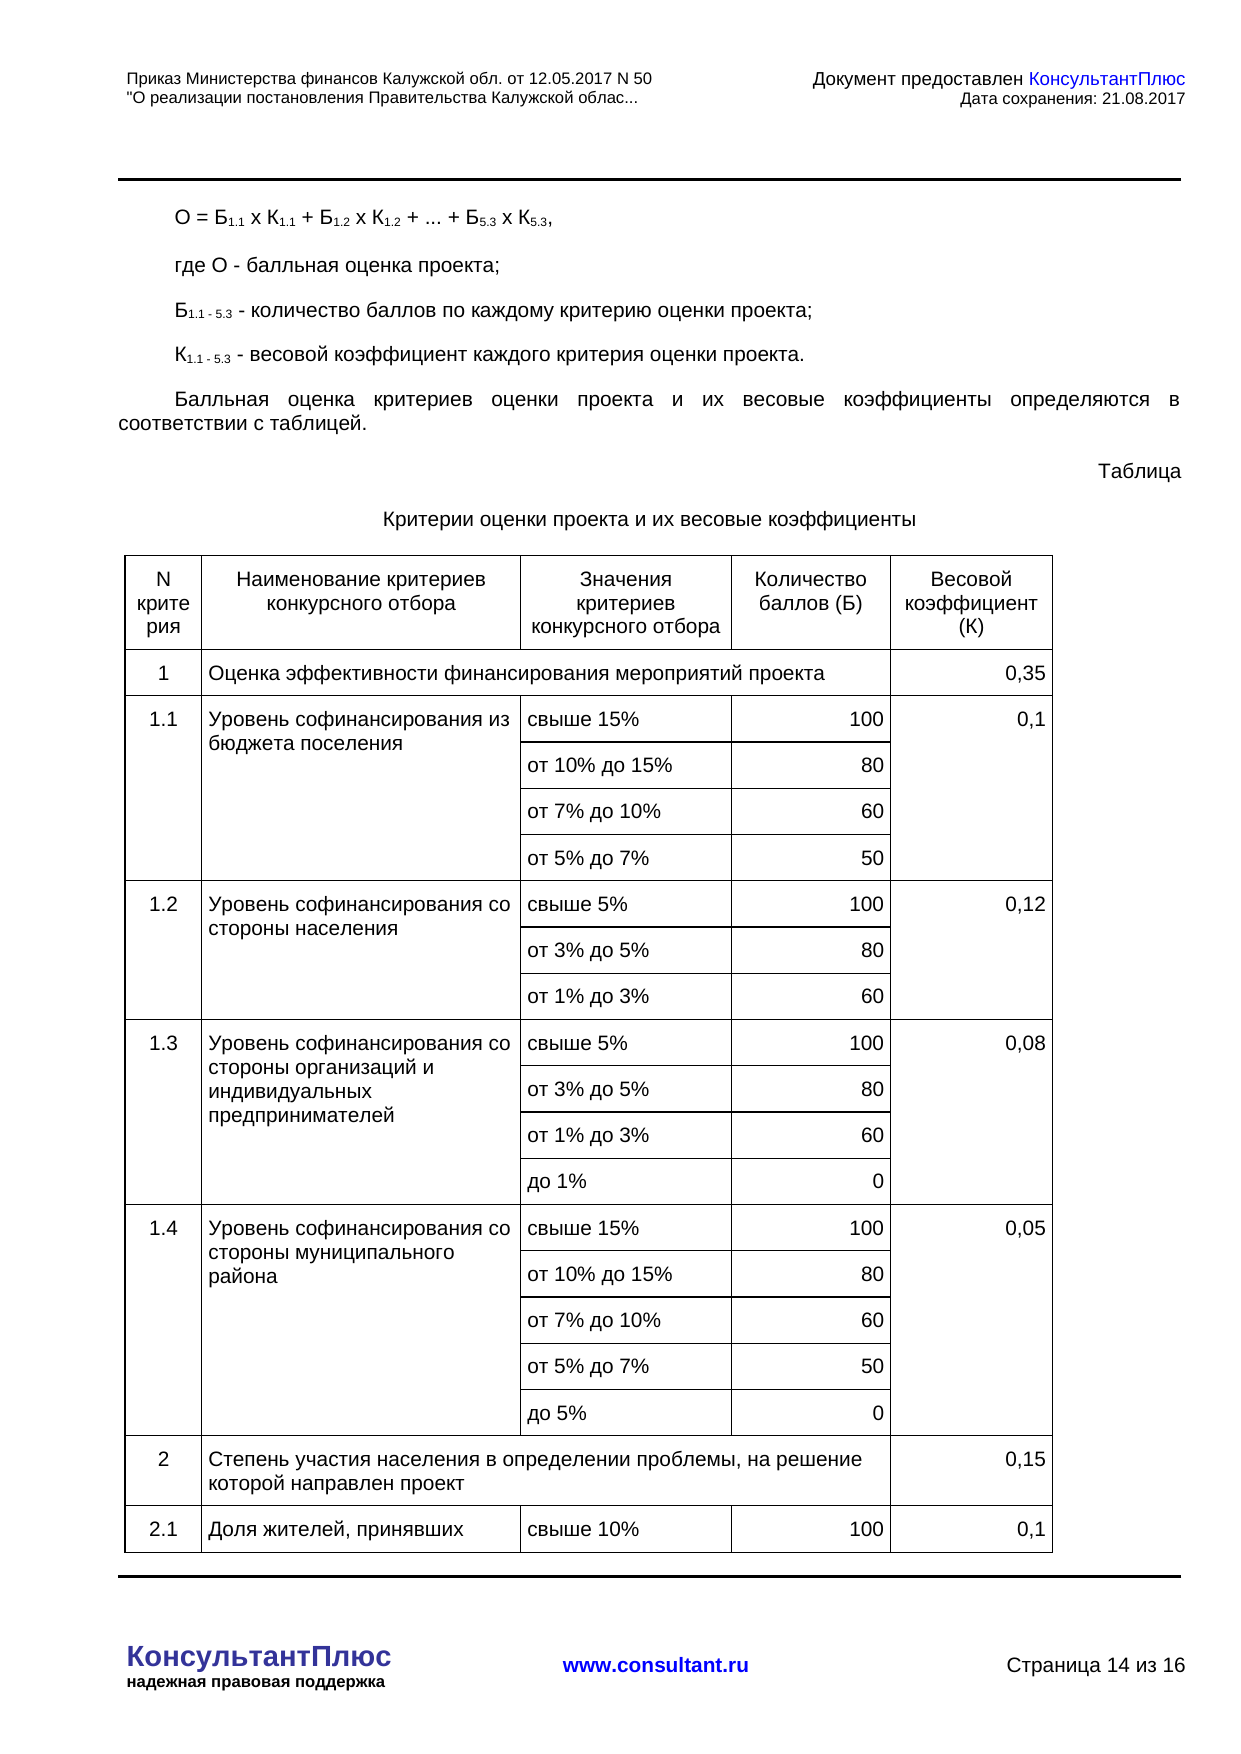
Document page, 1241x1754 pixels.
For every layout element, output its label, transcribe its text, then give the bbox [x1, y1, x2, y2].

table_cell свыше 15% [521, 1205, 731, 1250]
table_cell 0,12 [891, 881, 1052, 1019]
table_cell от 5% до 7% [521, 1344, 731, 1389]
table_cell от 3% до 5% [521, 928, 731, 973]
table_cell 60 [732, 974, 890, 1019]
table_cell 80 [732, 743, 890, 788]
table_cell Уровень софинансирования со стороны организаций и индивидуальных предпринимателей [202, 1020, 520, 1204]
text Таблица [118, 459, 1181, 483]
text Критерии оценки проекта и их весовые коэффициенты [118, 507, 1181, 531]
table_cell 0 [732, 1159, 890, 1204]
table_cell 100 [732, 696, 890, 741]
table_cell 0,1 [891, 696, 1052, 880]
table_header Наименование критериев конкурсного отбора [202, 556, 520, 649]
table_cell 100 [732, 1020, 890, 1065]
table_cell 60 [732, 1113, 890, 1158]
table_cell 1.1 [126, 696, 201, 880]
table_cell 60 [732, 789, 890, 834]
table_cell до 5% [521, 1390, 731, 1435]
table_cell 100 [732, 1506, 890, 1552]
table_cell Уровень софинансирования со стороны населения [202, 881, 520, 1019]
table_cell от 10% до 15% [521, 1251, 731, 1296]
table_header Весовой коэффициент (К) [891, 556, 1052, 649]
table_cell от 7% до 10% [521, 789, 731, 834]
table_cell Оценка эффективности финансирования мероприятий проекта [202, 650, 890, 695]
table_cell 80 [732, 1066, 890, 1111]
table_cell от 1% до 3% [521, 1113, 731, 1158]
table_cell от 1% до 3% [521, 974, 731, 1019]
table_cell 0,05 [891, 1205, 1052, 1435]
table_cell 2 [126, 1436, 201, 1505]
table_cell 2.1 [126, 1506, 201, 1552]
table_cell 80 [732, 1251, 890, 1296]
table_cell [202, 1506, 520, 1552]
table_header Значения критериев конкурсного отбора [521, 556, 731, 649]
text Б1.1 - 5.3 - количество баллов по каждому критерию оценки проекта; [118, 297, 1181, 321]
table_cell от 5% до 7% [521, 835, 731, 880]
table_cell 0,08 [891, 1020, 1052, 1204]
table_cell 1 [126, 650, 201, 695]
table_header Количество баллов (Б) [732, 556, 890, 649]
table_cell от 7% до 10% [521, 1298, 731, 1343]
table_cell 50 [732, 835, 890, 880]
table_cell 100 [732, 881, 890, 926]
table_cell 1.3 [126, 1020, 201, 1204]
table_cell 1.4 [126, 1205, 201, 1435]
table_cell свыше 15% [521, 696, 731, 741]
table_cell 60 [732, 1298, 890, 1343]
text Балльная оценка критериев оценки проекта и их весовые коэффициенты определяются в соответствии с таблицей. [118, 387, 1181, 435]
table_cell 80 [732, 928, 890, 973]
table_cell Уровень софинансирования со стороны муниципального района [202, 1205, 520, 1435]
table_cell от 10% до 15% [521, 743, 731, 788]
table_header N критерия [126, 556, 201, 649]
table_cell 50 [732, 1344, 890, 1389]
table_cell Уровень софинансирования из бюджета поселения [202, 696, 520, 880]
table_cell свыше 5% [521, 881, 731, 926]
table_cell 100 [732, 1205, 890, 1250]
text О = Б1.1 x К1.1 + Б1.2 x К1.2 + ... + Б5.3 x К5.3, [118, 205, 1181, 229]
table_cell 1.2 [126, 881, 201, 1019]
table_cell до 1% [521, 1159, 731, 1204]
table_cell 0,15 [891, 1436, 1052, 1505]
text где О - балльная оценка проекта; [118, 253, 1181, 277]
text К1.1 - 5.3 - весовой коэффициент каждого критерия оценки проекта. [118, 342, 1181, 366]
table_cell 0,35 [891, 650, 1052, 695]
table_cell 0 [732, 1390, 890, 1435]
table_cell 0,1 [891, 1506, 1052, 1552]
table_cell свыше 5% [521, 1020, 731, 1065]
table_cell Степень участия населения в определении проблемы, на решение которой направлен проект [202, 1436, 890, 1505]
table_cell от 3% до 5% [521, 1066, 731, 1111]
table_cell свыше 10% [521, 1506, 731, 1552]
